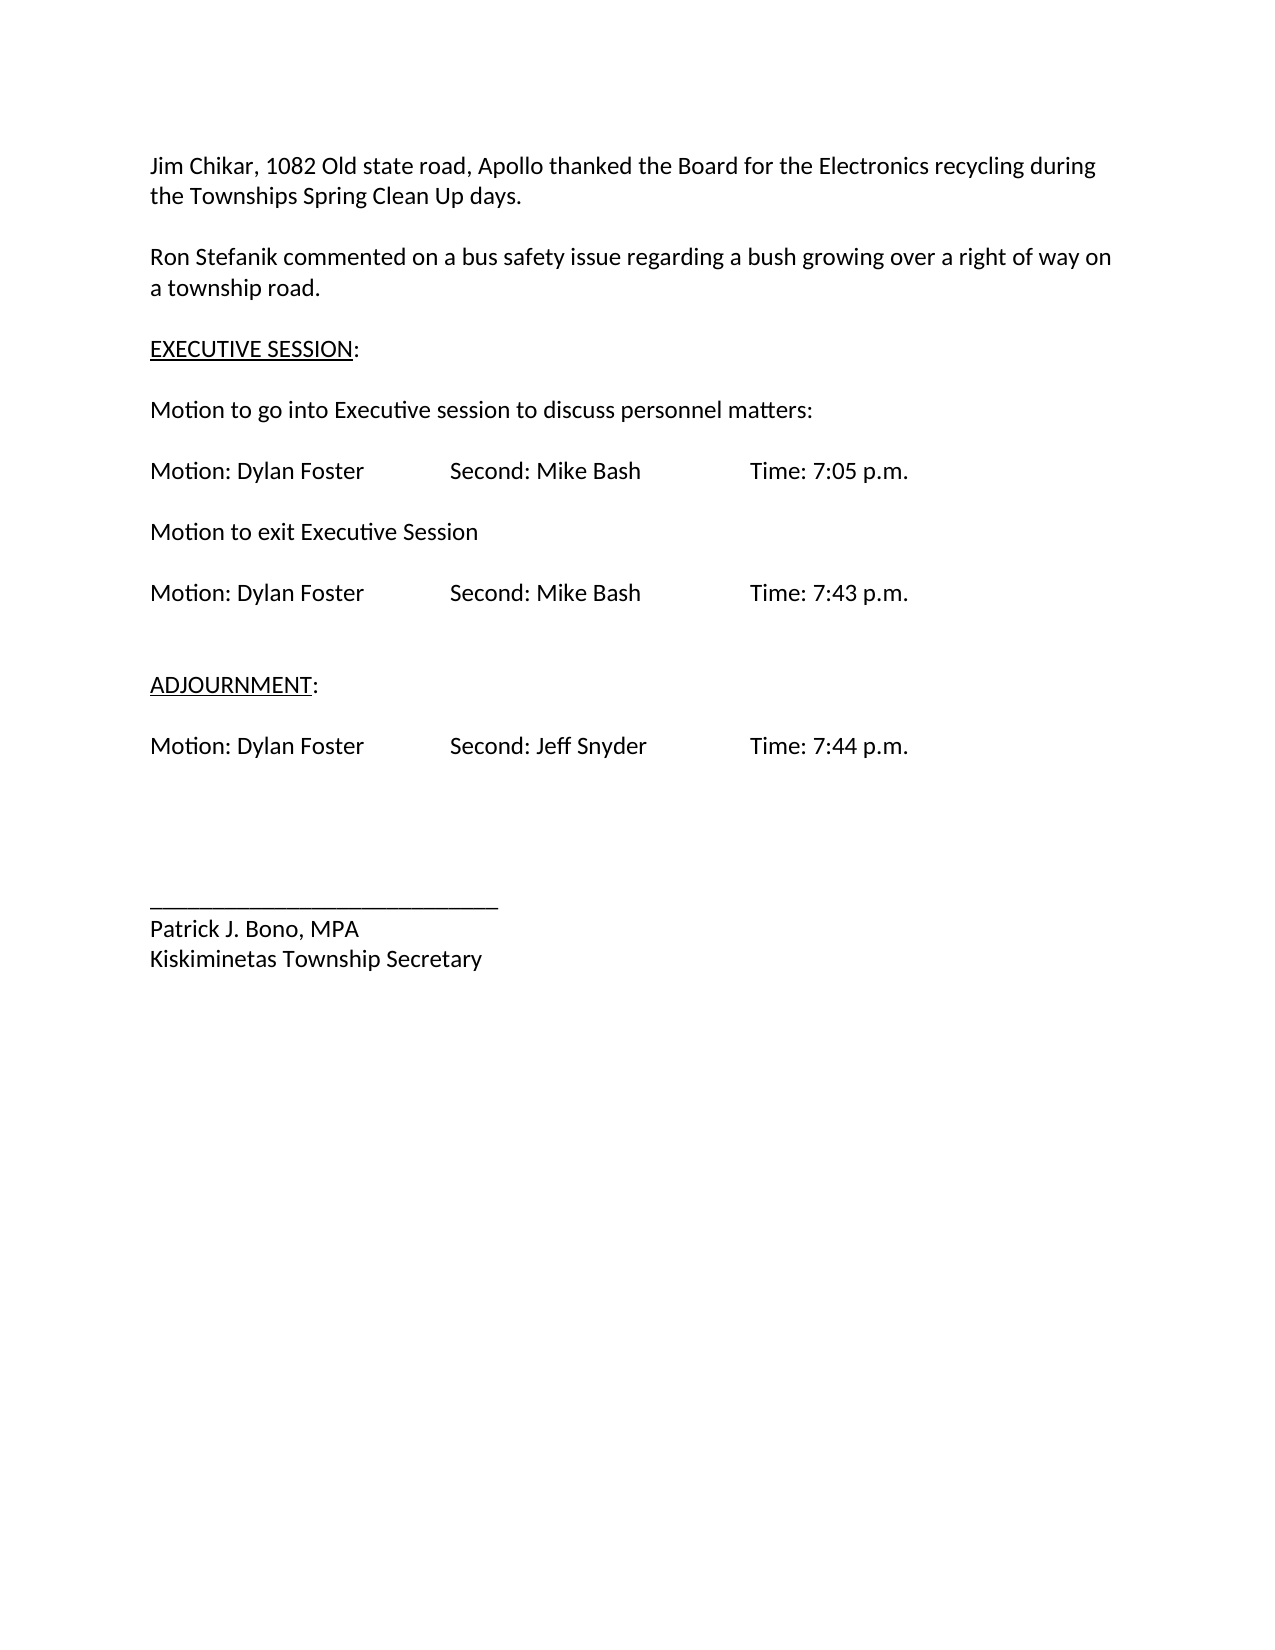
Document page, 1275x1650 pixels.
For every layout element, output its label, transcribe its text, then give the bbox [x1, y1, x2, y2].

text Patrick J. Bono, MPA [150, 913, 1125, 943]
text Jim Chikar, 1082 Old state road, Apollo thanked the Board for the Electronics recycling during the Townships Spring Clean Up days. [150, 150, 1125, 211]
text Motion to go into Executive session to discuss personnel matters: [150, 394, 1125, 425]
text ADJOURNMENT: [150, 669, 1125, 699]
text Kiskiminetas Township Secretary [150, 943, 1125, 974]
text Motion: Dylan Foster Second: Jeff Snyder Time: 7:44 p.m. [150, 730, 1125, 760]
text Motion to exit Executive Session [150, 516, 1125, 547]
text Motion: Dylan Foster Second: Mike Bash Time: 7:05 p.m. [150, 455, 1125, 486]
text EXECUTIVE SESSION: [150, 333, 1125, 364]
text ____________________________ [150, 882, 1125, 913]
text Ron Stefanik commented on a bus safety issue regarding a bush growing over a right of way on a township road. [150, 242, 1125, 303]
text Motion: Dylan Foster Second: Mike Bash Time: 7:43 p.m. [150, 577, 1125, 608]
